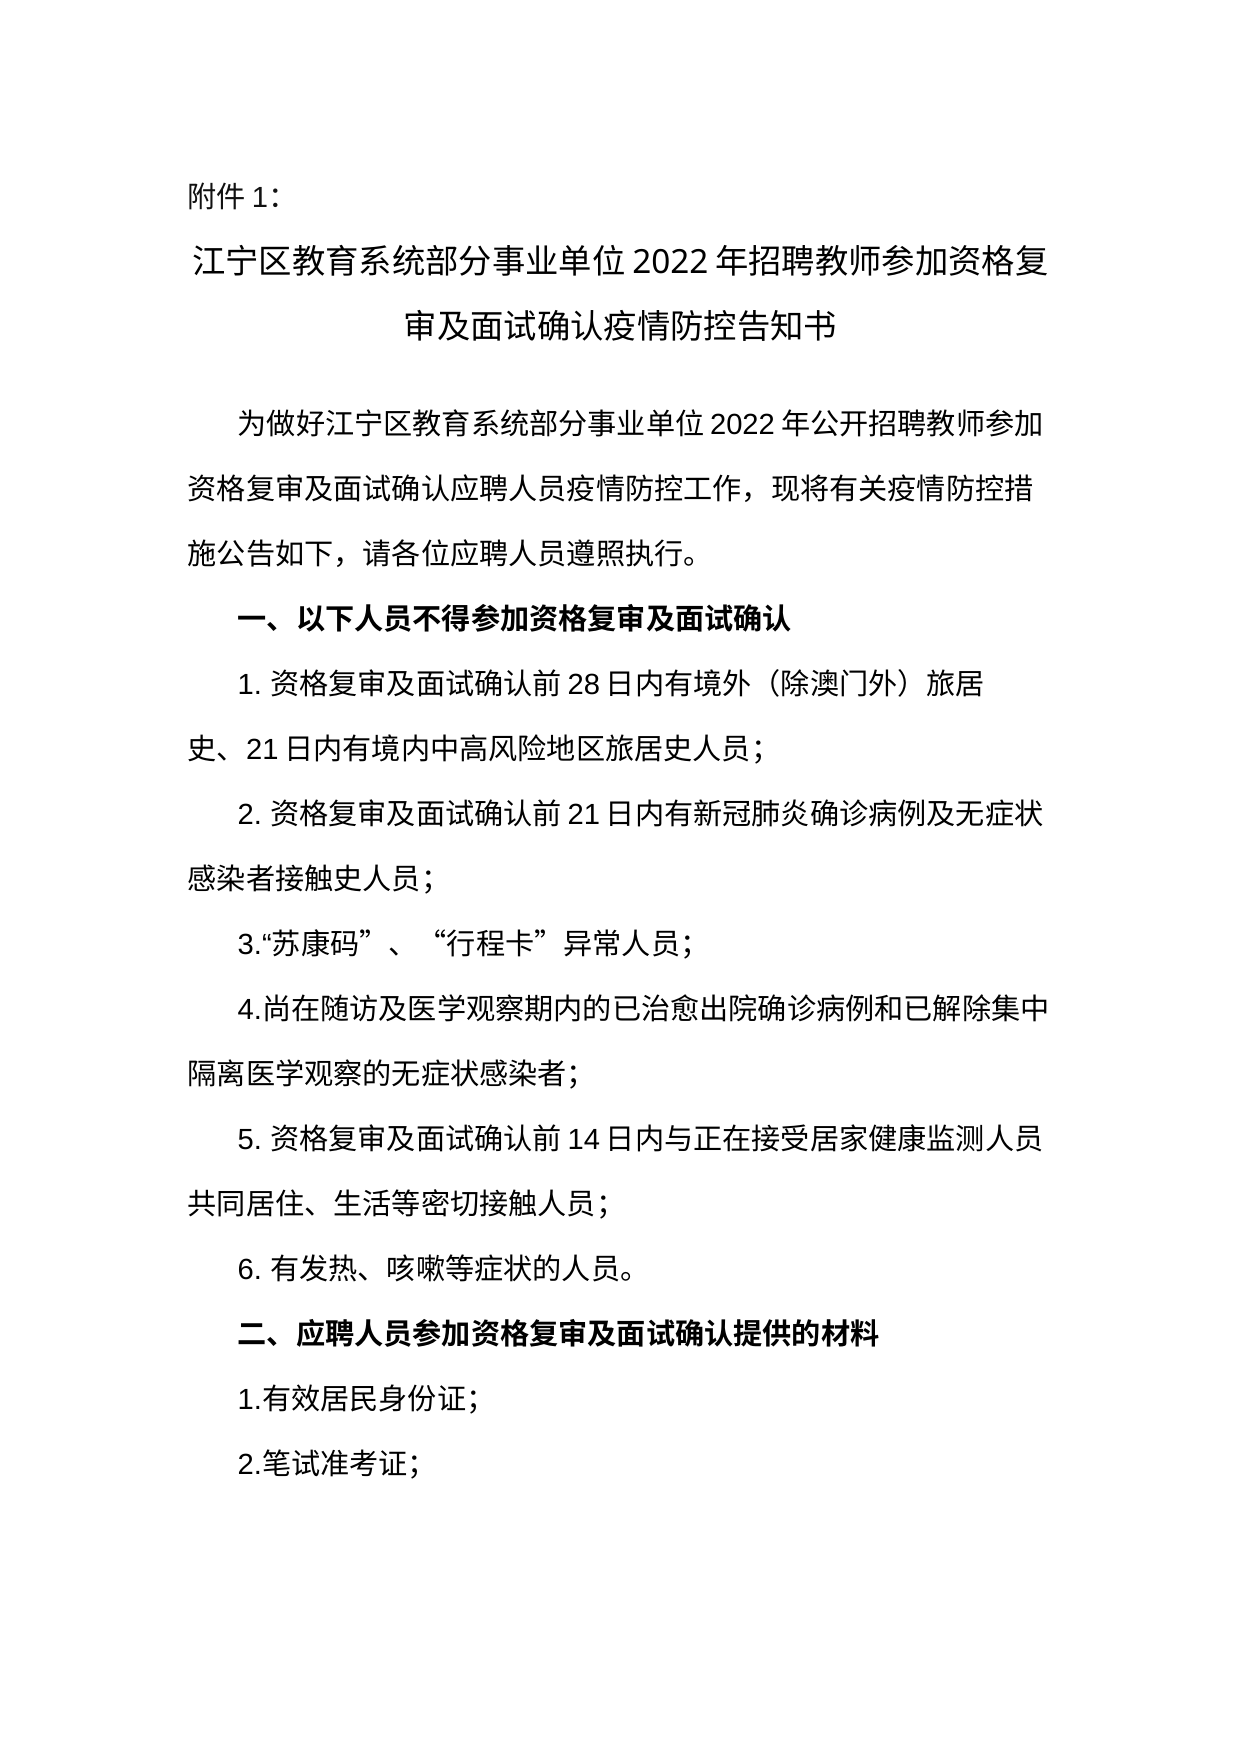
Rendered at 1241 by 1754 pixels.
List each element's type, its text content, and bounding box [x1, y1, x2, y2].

text 1.有效居民身份证； [187, 1364, 1053, 1429]
text 江宁区教育系统部分事业单位2022年招聘教师参加资格复审及面试确认疫情防控告知书 [187, 227, 1053, 357]
text 3.“苏康码”、“行程卡”异常人员； [187, 909, 1053, 974]
text 2.笔试准考证； [187, 1429, 1053, 1494]
text 二、应聘人员参加资格复审及面试确认提供的材料 [187, 1299, 1053, 1364]
text 一、以下人员不得参加资格复审及面试确认 [187, 584, 1053, 649]
text 2. 资格复审及面试确认前21日内有新冠肺炎确诊病例及无症状感染者接触史人员； [187, 779, 1053, 909]
text 5. 资格复审及面试确认前14日内与正在接受居家健康监测人员共同居住、生活等密切接触人员； [187, 1104, 1053, 1234]
text 为做好江宁区教育系统部分事业单位2022年公开招聘教师参加资格复审及面试确认应聘人员疫情防控工作，现将有关疫情防控措施公告如下，请各位应聘人员遵照执行。 [187, 389, 1053, 584]
text 4.尚在随访及医学观察期内的已治愈出院确诊病例和已解除集中隔离医学观察的无症状感染者； [187, 974, 1053, 1104]
text 附件1： [187, 162, 1053, 227]
text 6. 有发热、咳嗽等症状的人员。 [187, 1234, 1053, 1299]
text 1. 资格复审及面试确认前28日内有境外（除澳门外）旅居史、21日内有境内中高风险地区旅居史人员； [187, 649, 1053, 779]
